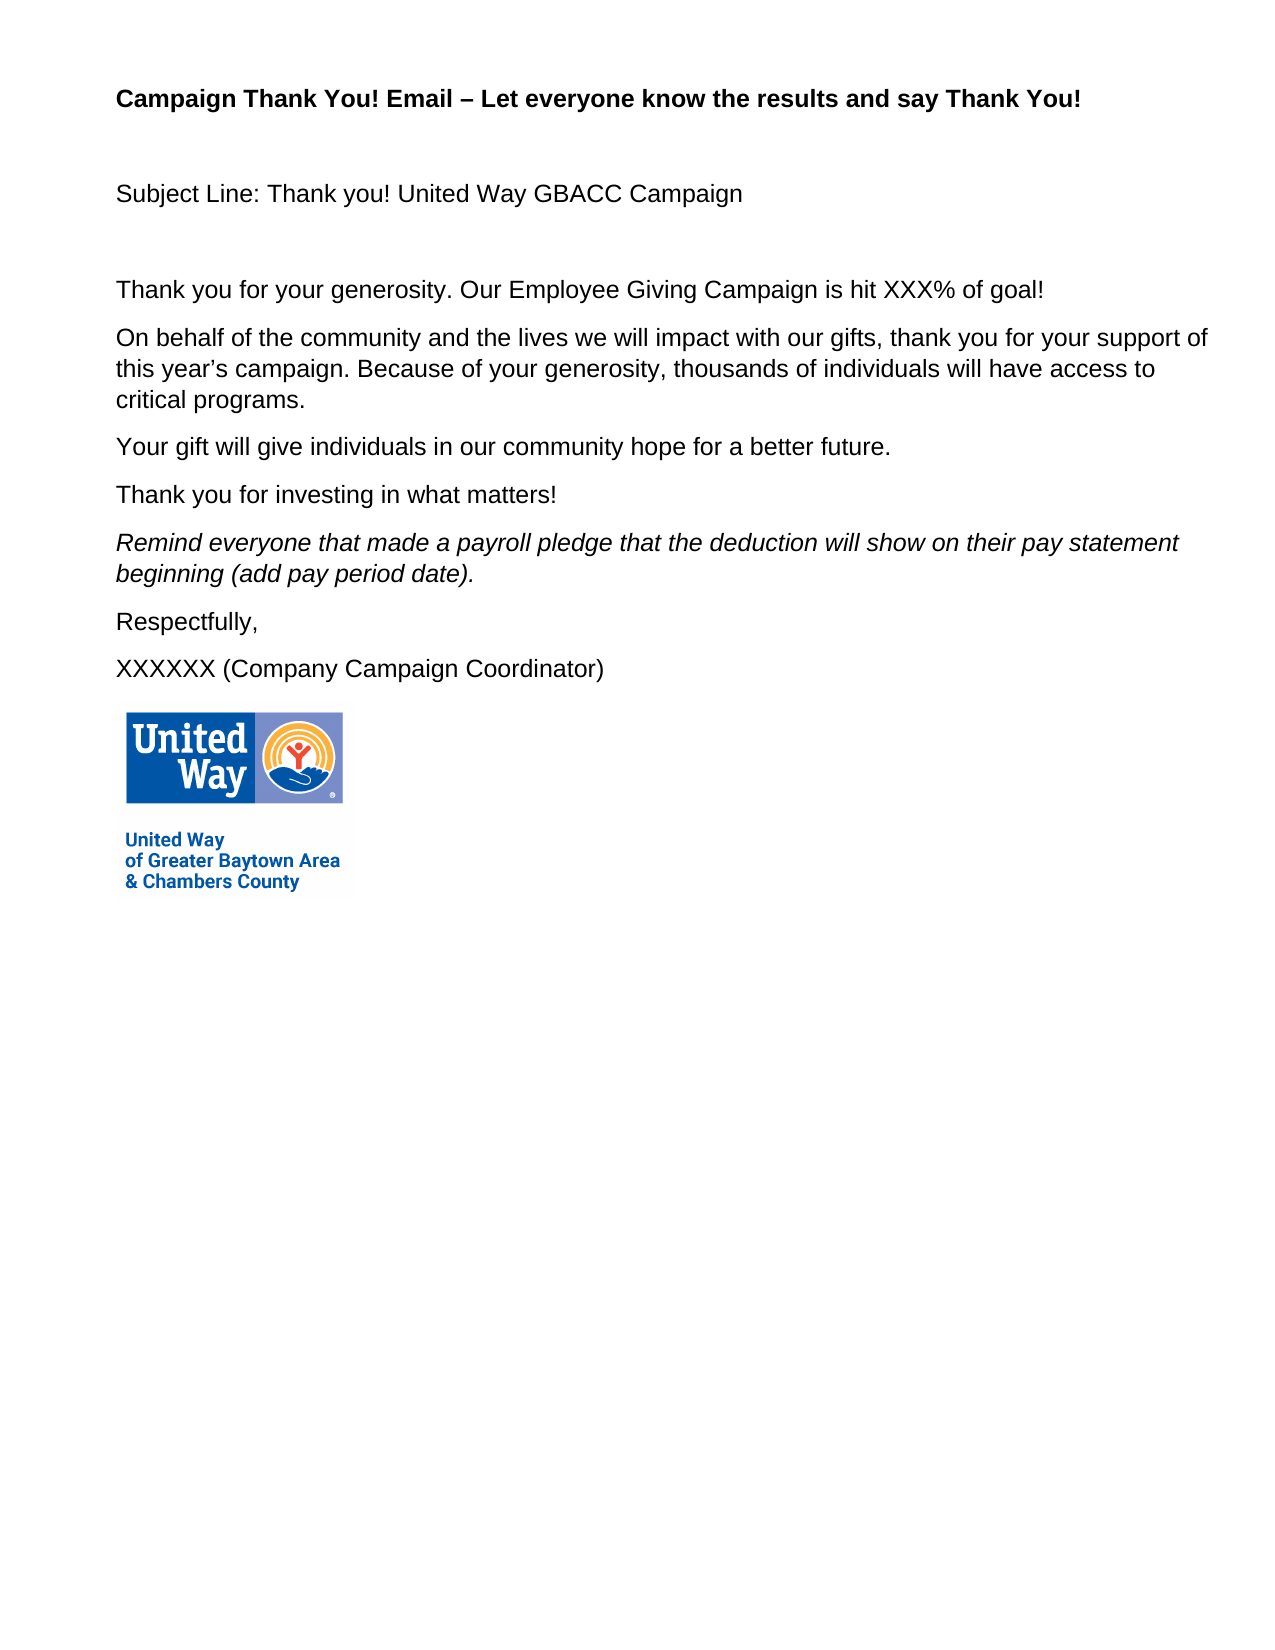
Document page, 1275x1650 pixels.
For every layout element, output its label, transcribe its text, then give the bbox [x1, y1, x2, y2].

text Thank you for investing in what matters! [116, 480, 1228, 509]
text XXXXXX (Company Campaign Coordinator) [116, 654, 1228, 683]
text Thank you for your generosity. Our Employee Giving Campaign is hit XXX% of goal! [116, 275, 1228, 303]
text Your gift will give individuals in our community hope for a better future. [116, 432, 1228, 461]
text On behalf of the community and the lives we will impact with our gifts, thank you for your support of this year’s campaign. Because of your generosity, thousands of individuals will have access to critical programs. [116, 322, 1228, 413]
text Campaign Thank You! Email – Let everyone know the results and say Thank You! [116, 84, 1228, 113]
text Respectfully, [116, 606, 1228, 635]
text Remind everyone that made a payroll pledge that the deduction will show on their pay statement beginning (add pay period date). [116, 528, 1228, 587]
text Subject Line: Thank you! United Way GBACC Campaign [116, 179, 1228, 208]
picture [115, 701, 354, 902]
